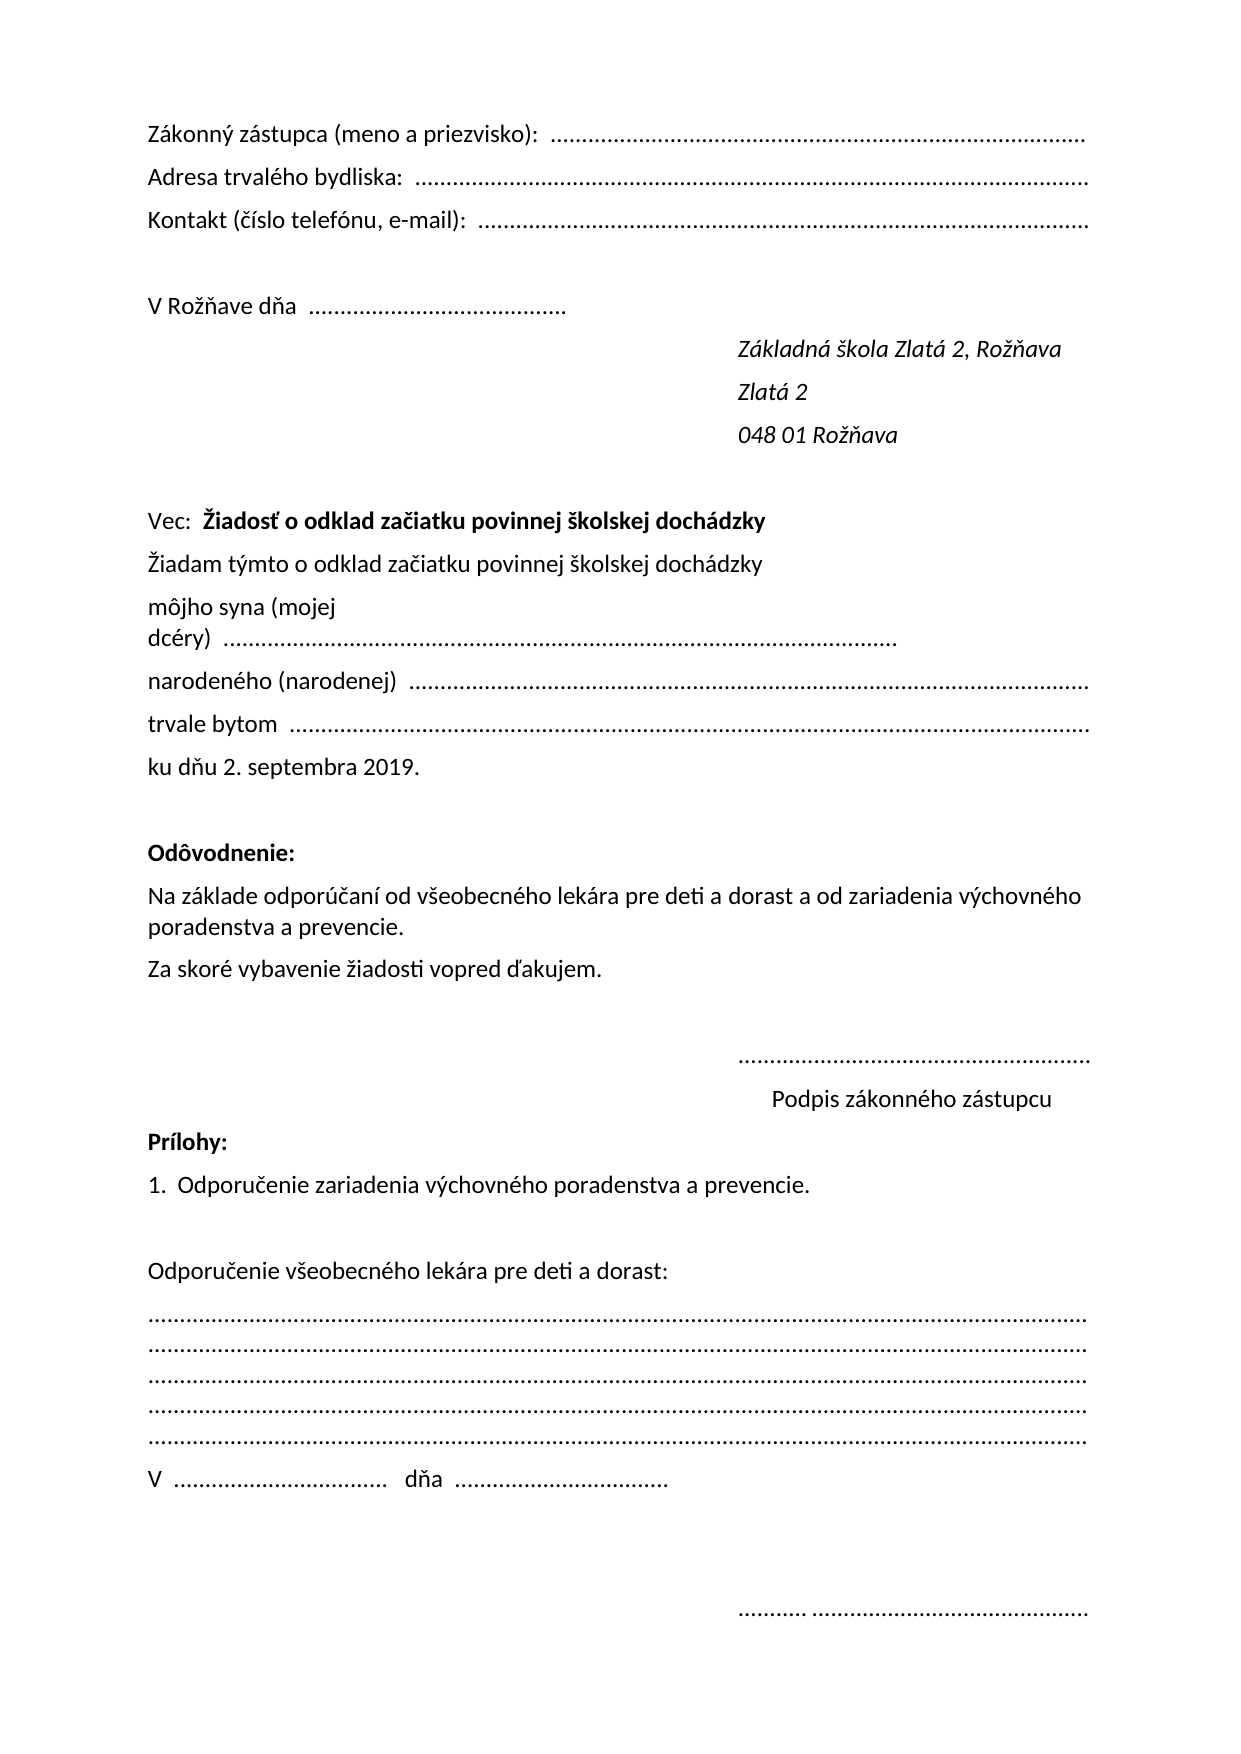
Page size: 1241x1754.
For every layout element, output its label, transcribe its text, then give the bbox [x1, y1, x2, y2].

text Podpis zákonného zástupcu [148, 1083, 1093, 1113]
text Základná škola Zlatá 2, Rožňava [148, 333, 1093, 364]
text Odporučenie všeobecného lekára pre deti a dorast: [148, 1255, 1093, 1285]
text 048 01 Rožňava [148, 419, 1093, 450]
text Na základe odporúčaní od všeobecného lekára pre deti a dorast a od zariadenia výchovného poradenstva a prevencie. [148, 880, 1093, 941]
text ku dňu 2. septembra 2019. [148, 751, 1093, 782]
list Odporučenie zariadenia výchovného poradenstva a prevencie. [148, 1169, 1093, 1199]
text ........... ............................................ [148, 1592, 1093, 1622]
text trvale bytom ............................................................................................................................... [148, 708, 1093, 738]
text ......................................................................................................................................................................................................................................................................................................................................................................................................................................................................................................................................................................................................................................................................................................................................................................... [148, 1298, 1093, 1450]
text narodeného (narodenej) ............................................................................................................ [148, 665, 1093, 696]
text Za skoré vybavenie žiadosti vopred ďakujem. [148, 954, 1093, 984]
text môjho syna (mojej dcéry) ........................................................................................................... [148, 591, 1093, 652]
text Adresa trvalého bydliska: ........................................................................................................... [148, 161, 1093, 192]
text Žiadam týmto o odklad začiatku povinnej školskej dochádzky [148, 548, 1093, 579]
text Vec: Žiadosť o odklad začiatku povinnej školskej dochádzky [148, 505, 1093, 536]
text Odôvodnenie: [148, 837, 1093, 868]
text V .................................. dňa .................................. [148, 1463, 1093, 1493]
text V Rožňave dňa ......................................... [148, 290, 1093, 321]
text Kontakt (číslo telefónu, e-mail): ................................................................................................. [148, 204, 1093, 235]
text Zlatá 2 [148, 376, 1093, 407]
text ........................................................ [148, 1040, 1093, 1070]
text Prílohy: [148, 1126, 1093, 1156]
text Zákonný zástupca (meno a priezvisko): ..................................................................................... [148, 118, 1093, 149]
